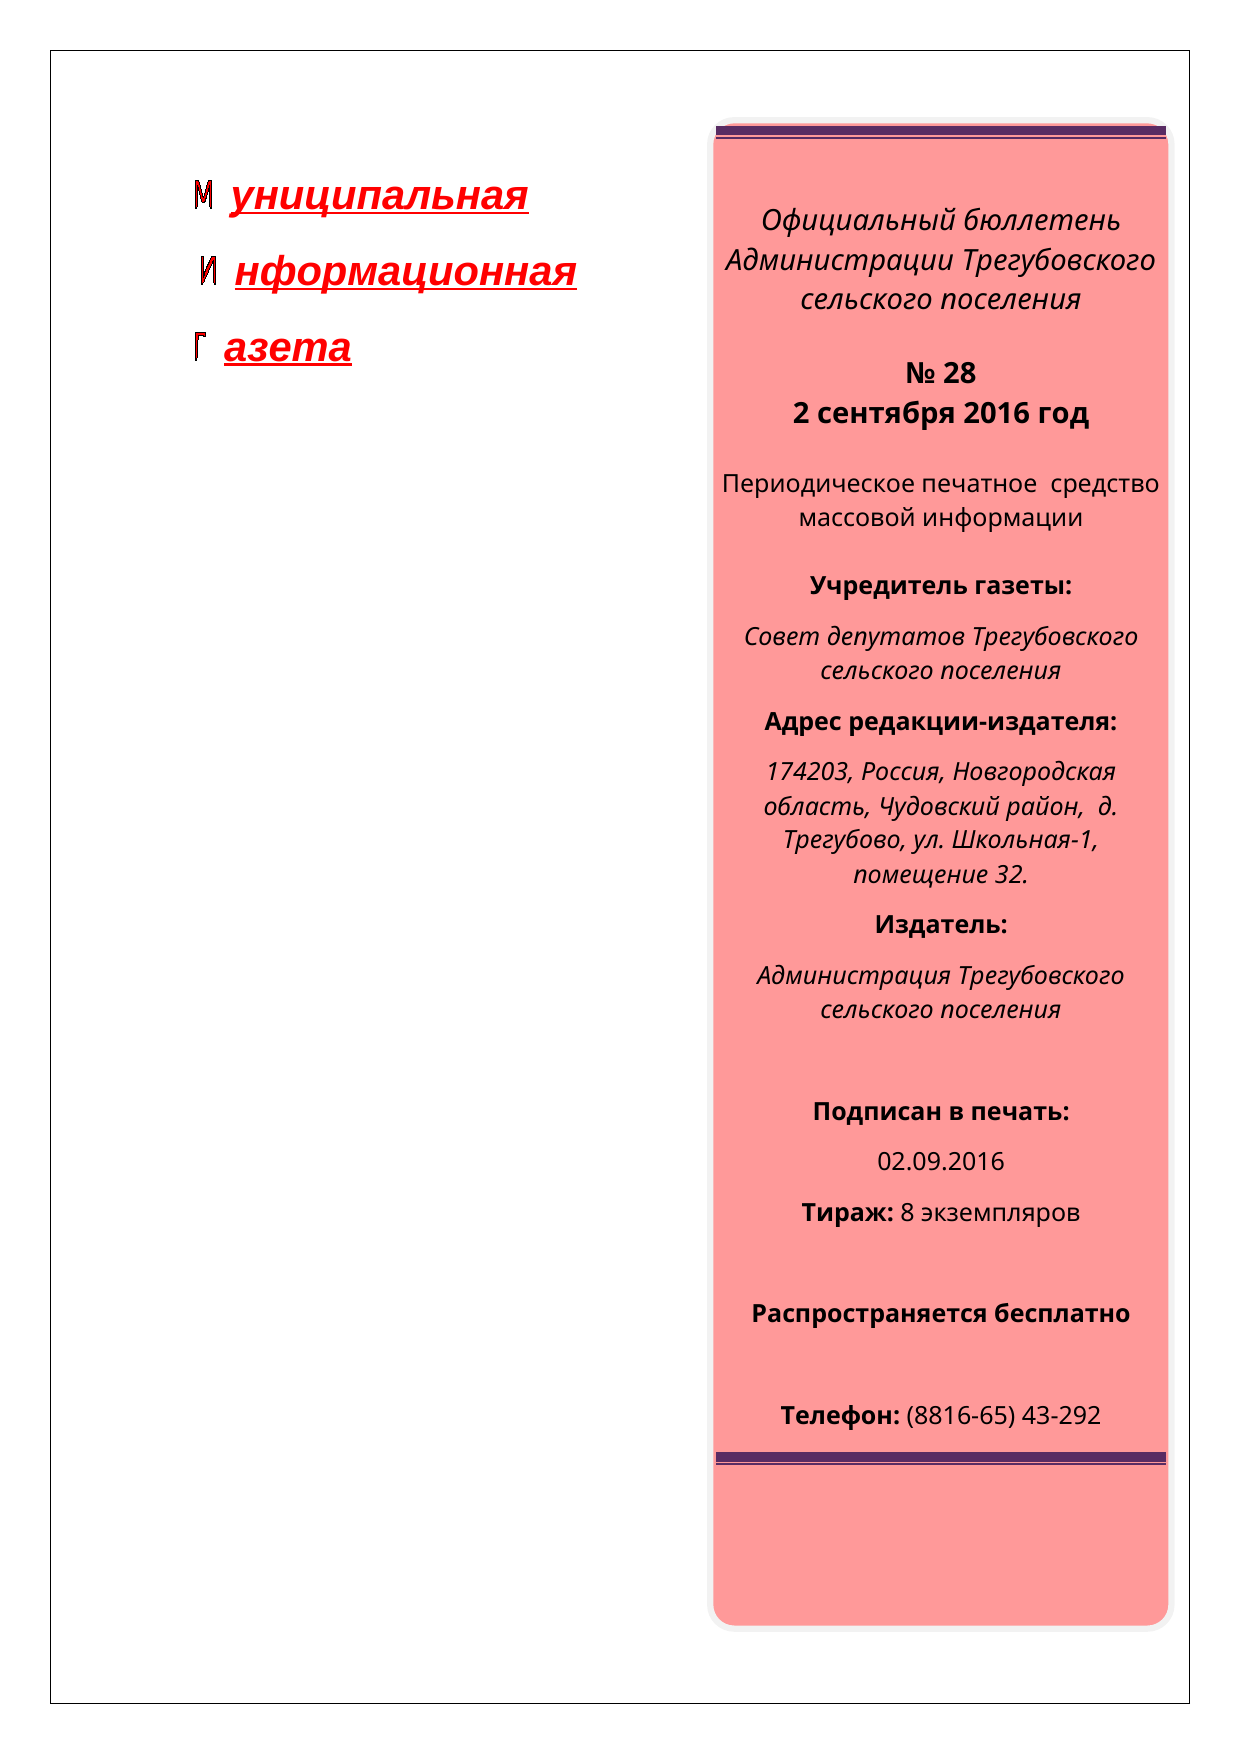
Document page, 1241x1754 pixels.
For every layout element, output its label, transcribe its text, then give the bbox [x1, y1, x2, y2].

text униципальная [177, 170, 707, 218]
text азета [177, 322, 707, 370]
text нформационная [177, 246, 707, 294]
